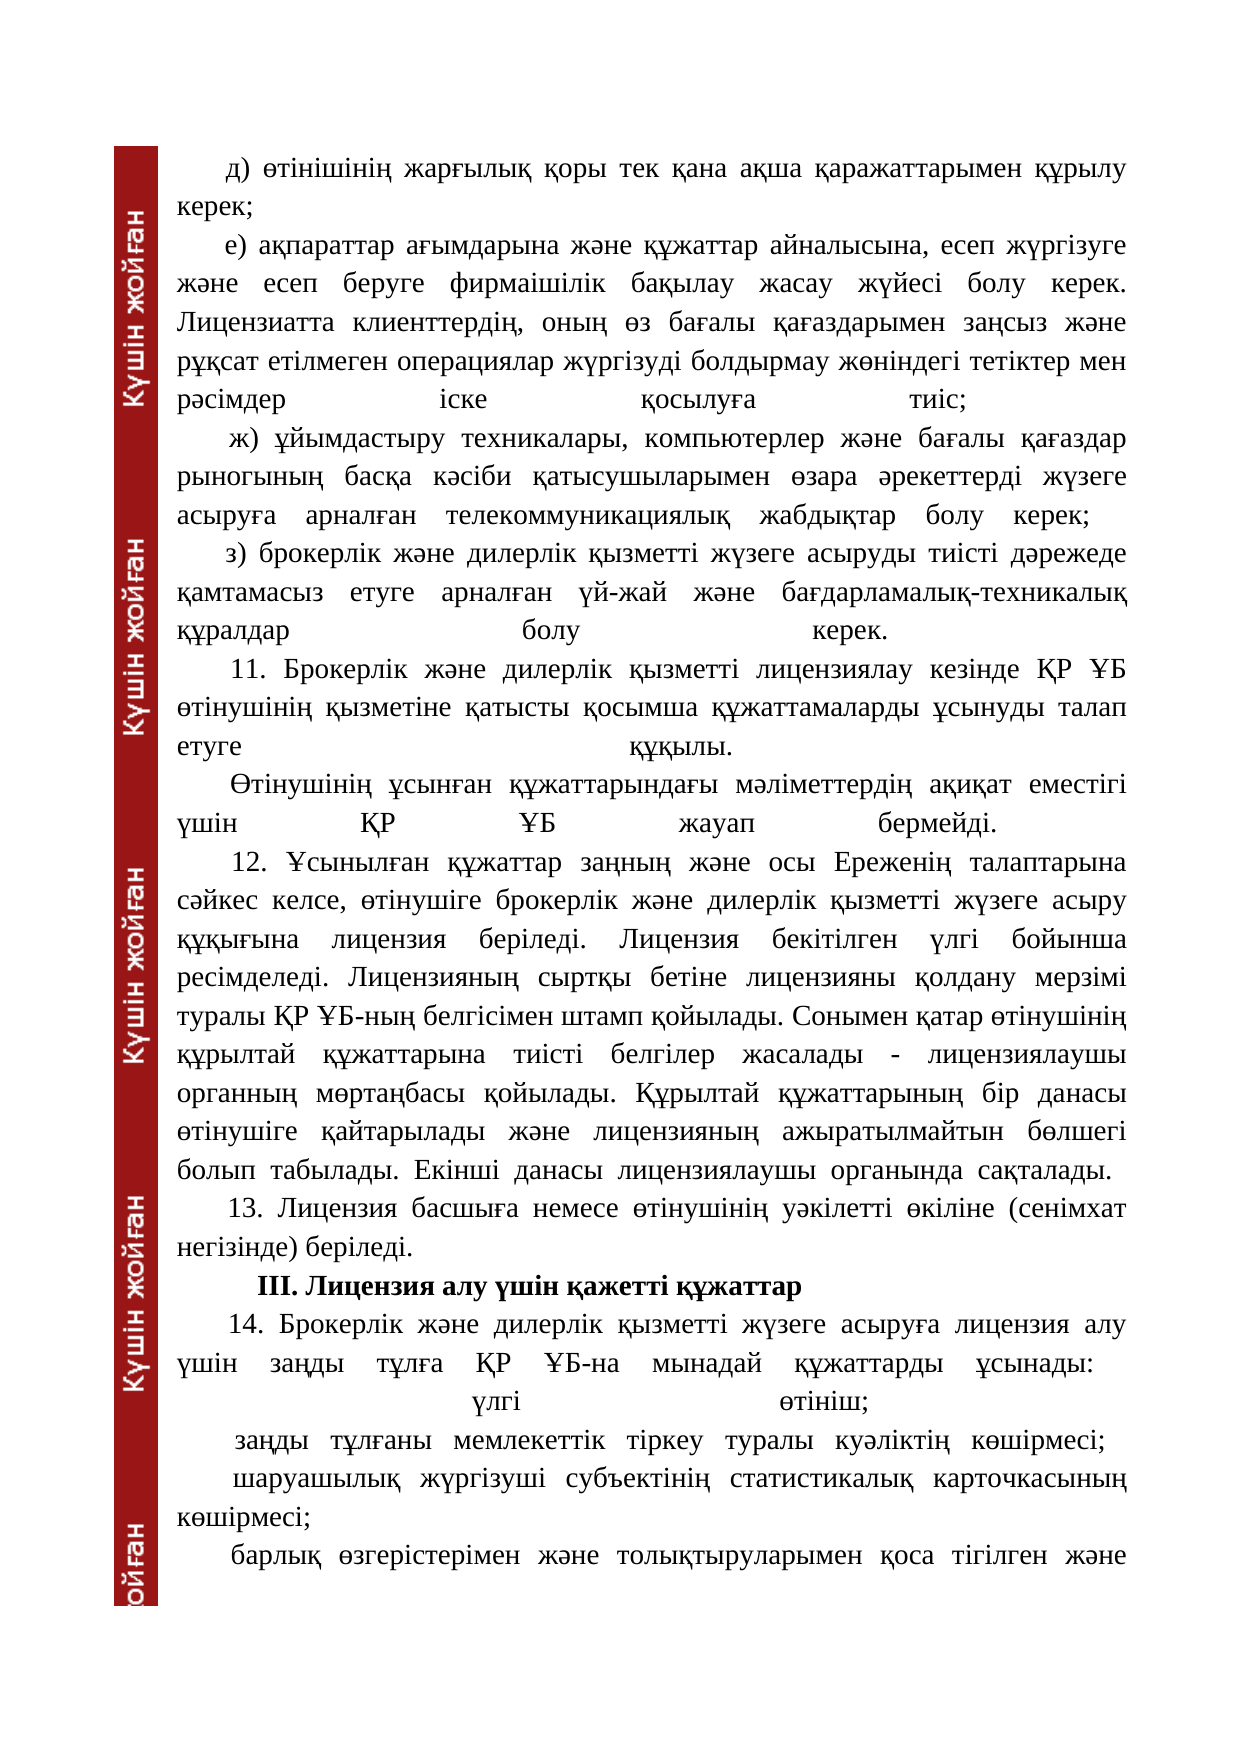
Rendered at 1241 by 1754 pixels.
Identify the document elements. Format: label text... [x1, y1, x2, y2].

picture [114, 146, 158, 150]
picture [114, 1263, 158, 1268]
picture [114, 1301, 158, 1306]
text III. Лицензия алу үшiн қажеттi құжаттар [112, 1268, 1128, 1301]
picture [114, 1571, 158, 1606]
